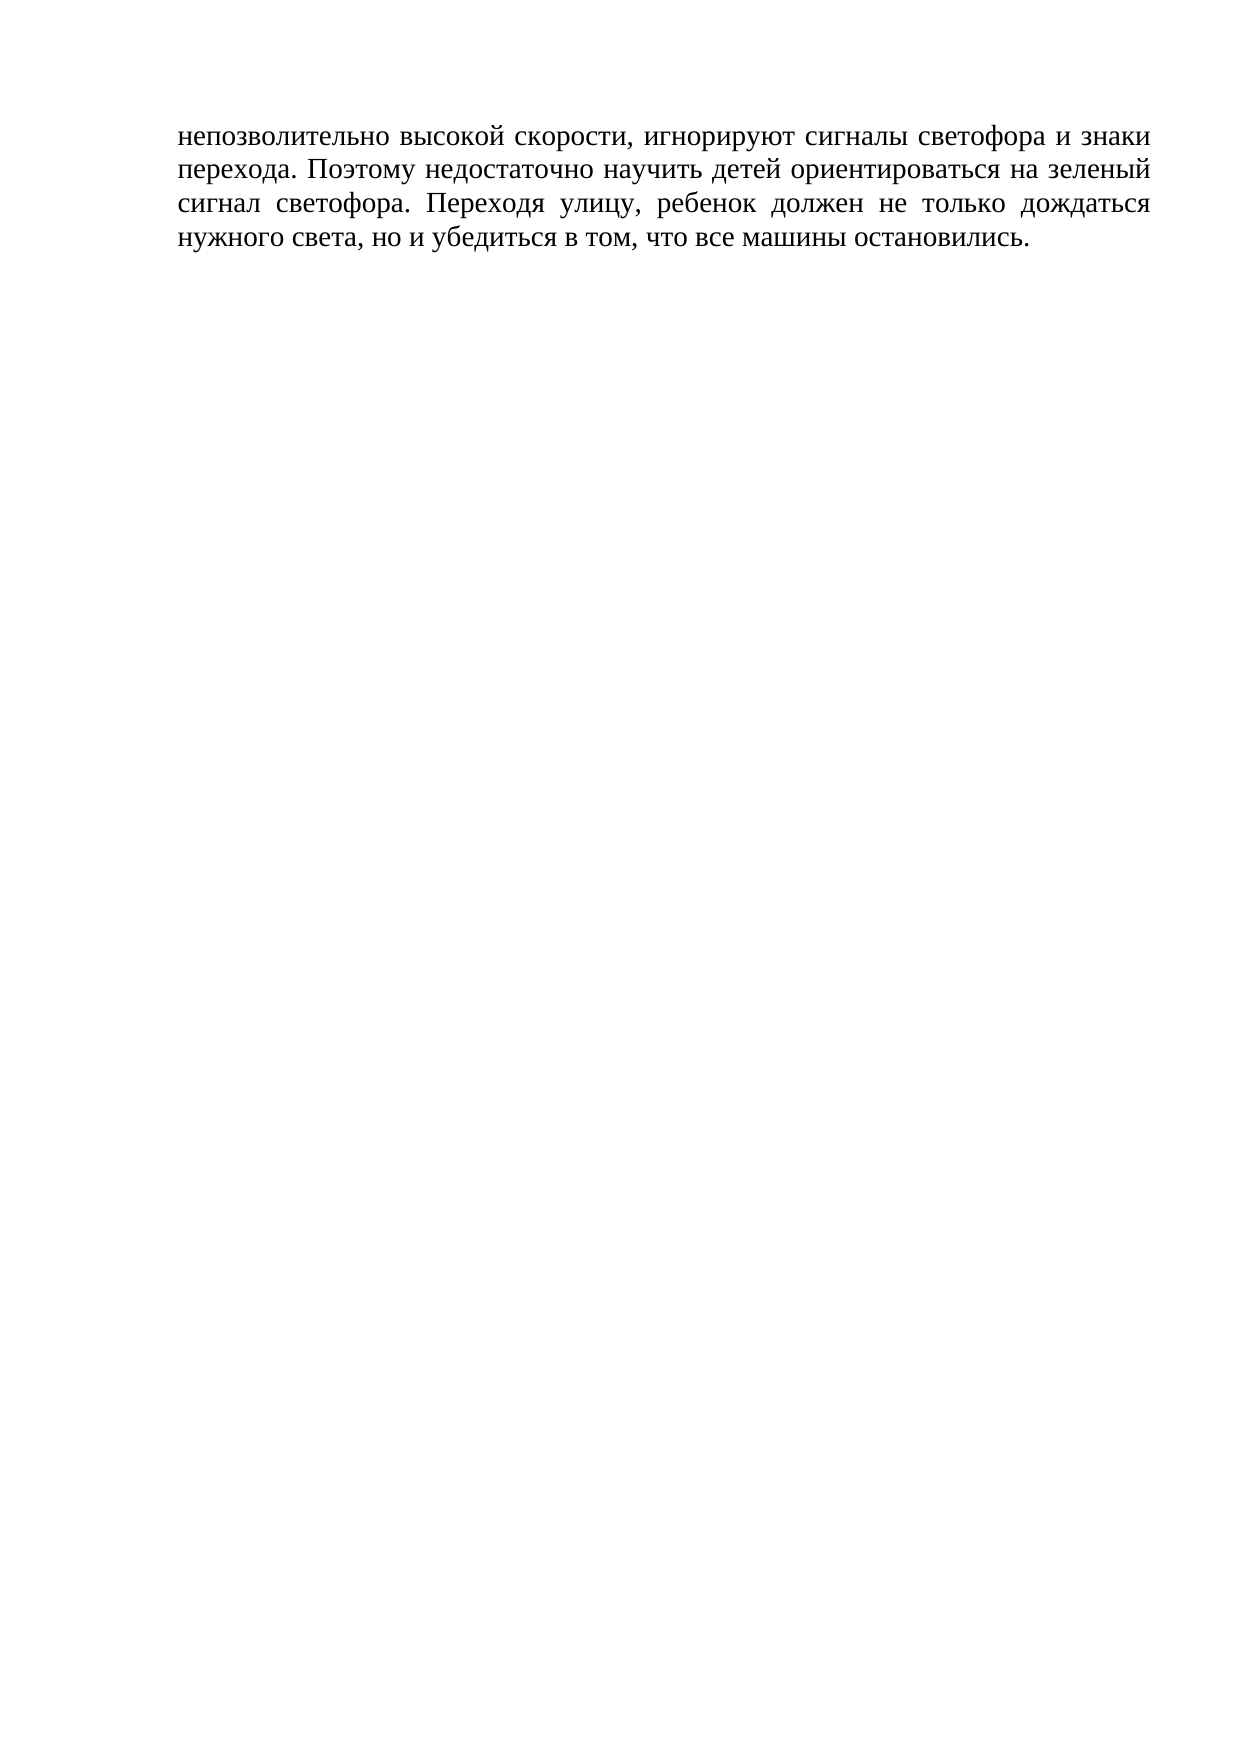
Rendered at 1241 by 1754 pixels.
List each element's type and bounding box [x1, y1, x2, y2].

text [177, 118, 1152, 252]
